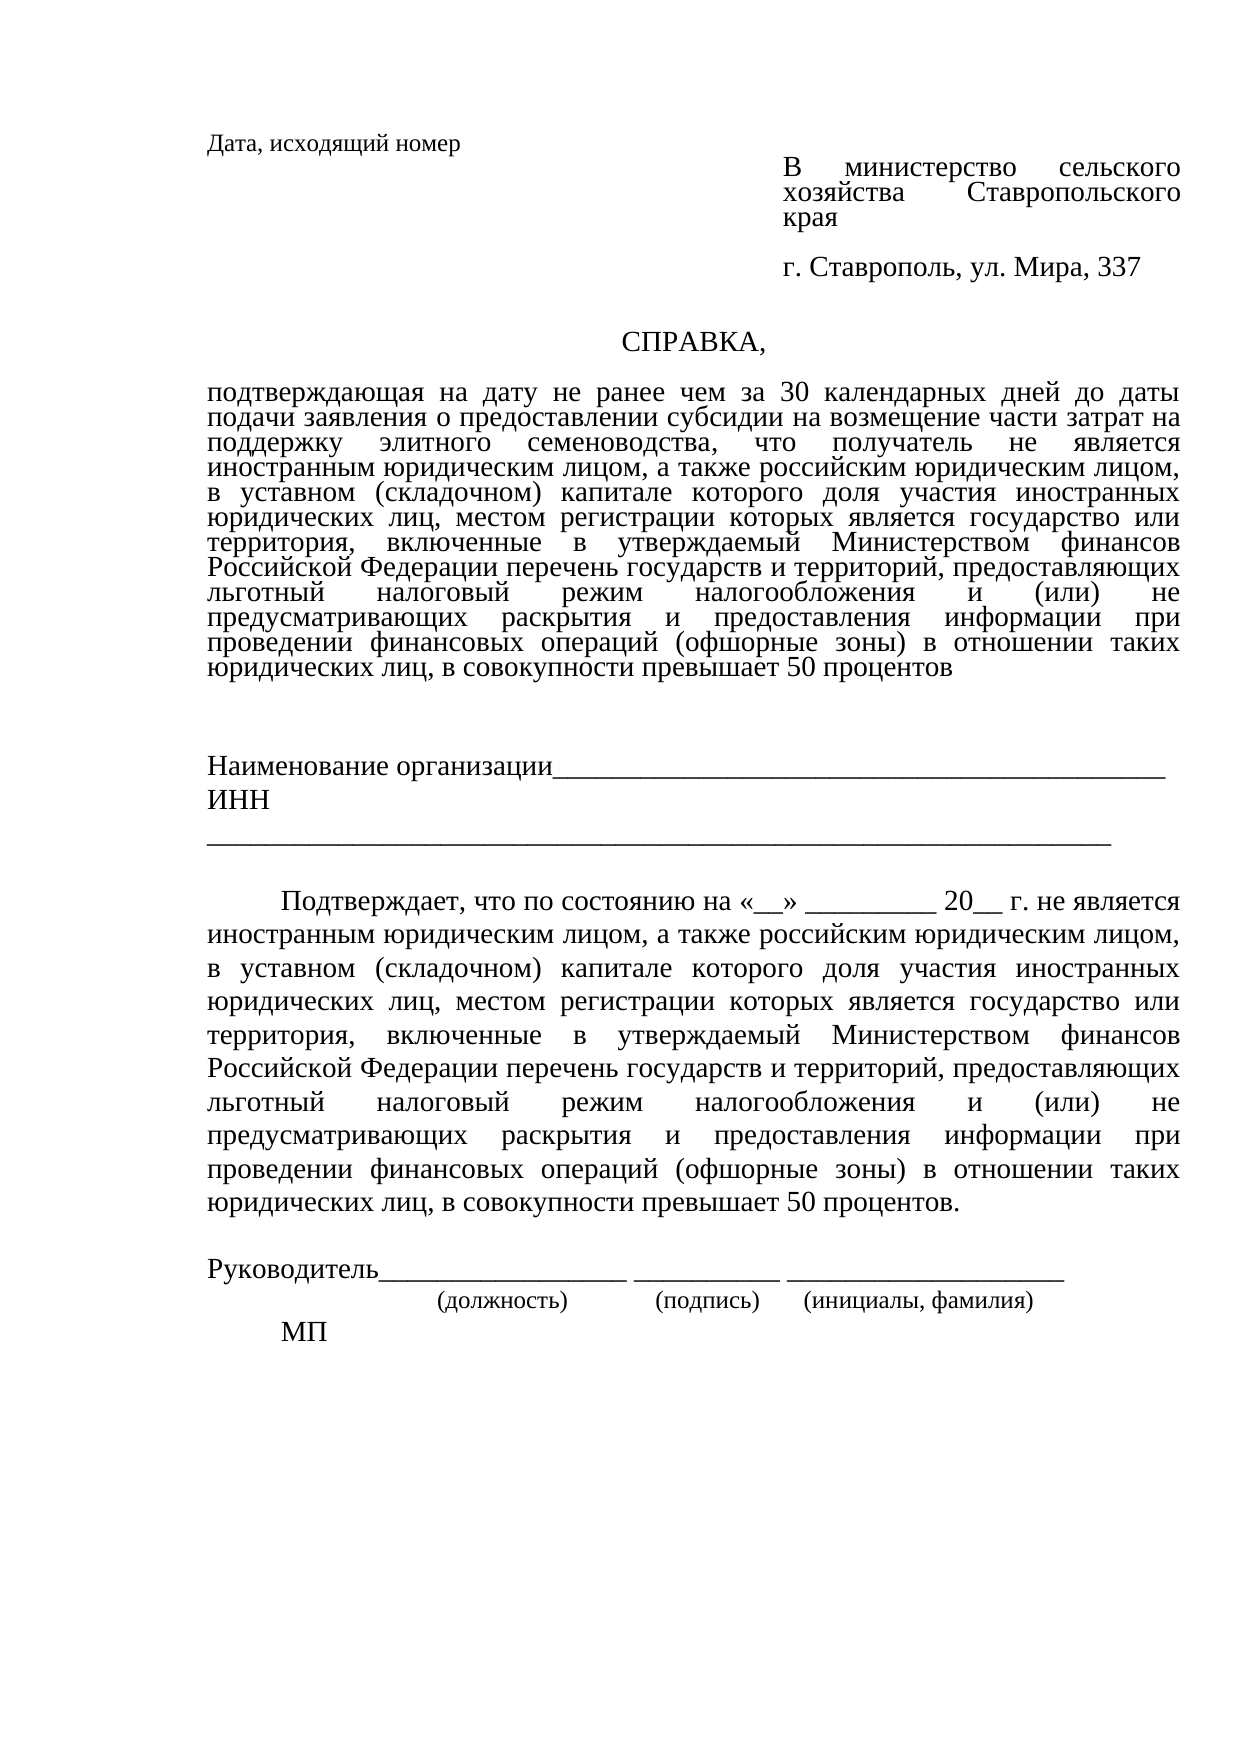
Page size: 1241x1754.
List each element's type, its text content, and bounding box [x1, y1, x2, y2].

text Дата, исходящий номер [207, 131, 606, 156]
text подтверждающая на дату не ранее чем за 30 календарных дней до даты подачи заявления о предоставлении субсидии на возмещение части затрат на поддержку элитного семеноводства, что получатель не является иностранным юридическим лицом, а также российским юридическим лицом, в уставном (складочном) капитале которого доля участия иностранных юридических лиц, местом регистрации которых является государство или территория, включенные в утверждаемый Министерством финансов Российской Федерации перечень государств и территорий, предоставляющих льготный налоговый режим налогообложения и (или) не предусматривающих раскрытия и предоставления информации при проведении финансовых операций (офшорные зоны) в отношении таких юридических лиц, в совокупности превышает 50 процентов [207, 381, 1181, 681]
text Руководитель_________________ __________ ___________________ [207, 1252, 1181, 1285]
text МП [207, 1314, 1181, 1347]
text (должность) (подпись) (инициалы, фамилия) [207, 1285, 1181, 1314]
text В министерство сельского хозяйства Ставропольского края [783, 156, 1181, 231]
text г. Ставрополь, ул. Мира, 337 [783, 256, 1181, 281]
text СПРАВКА, [207, 331, 1181, 356]
text Наименование организации__________________________________________ [207, 748, 1181, 782]
text ИНН ______________________________________________________________ [207, 782, 1181, 849]
text Подтверждает, что по состоянию на «__» _________ 20__ г. не является иностранным юридическим лицом, а также российским юридическим лицом, в уставном (складочном) капитале которого доля участия иностранных юридических лиц, местом регистрации которых является государство или территория, включенные в утверждаемый Министерством финансов Российской Федерации перечень государств и территорий, предоставляющих льготный налоговый режим налогообложения и (или) не предусматривающих раскрытия и предоставления информации при проведении финансовых операций (офшорные зоны) в отношении таких юридических лиц, в совокупности превышает 50 процентов. [207, 883, 1181, 1218]
